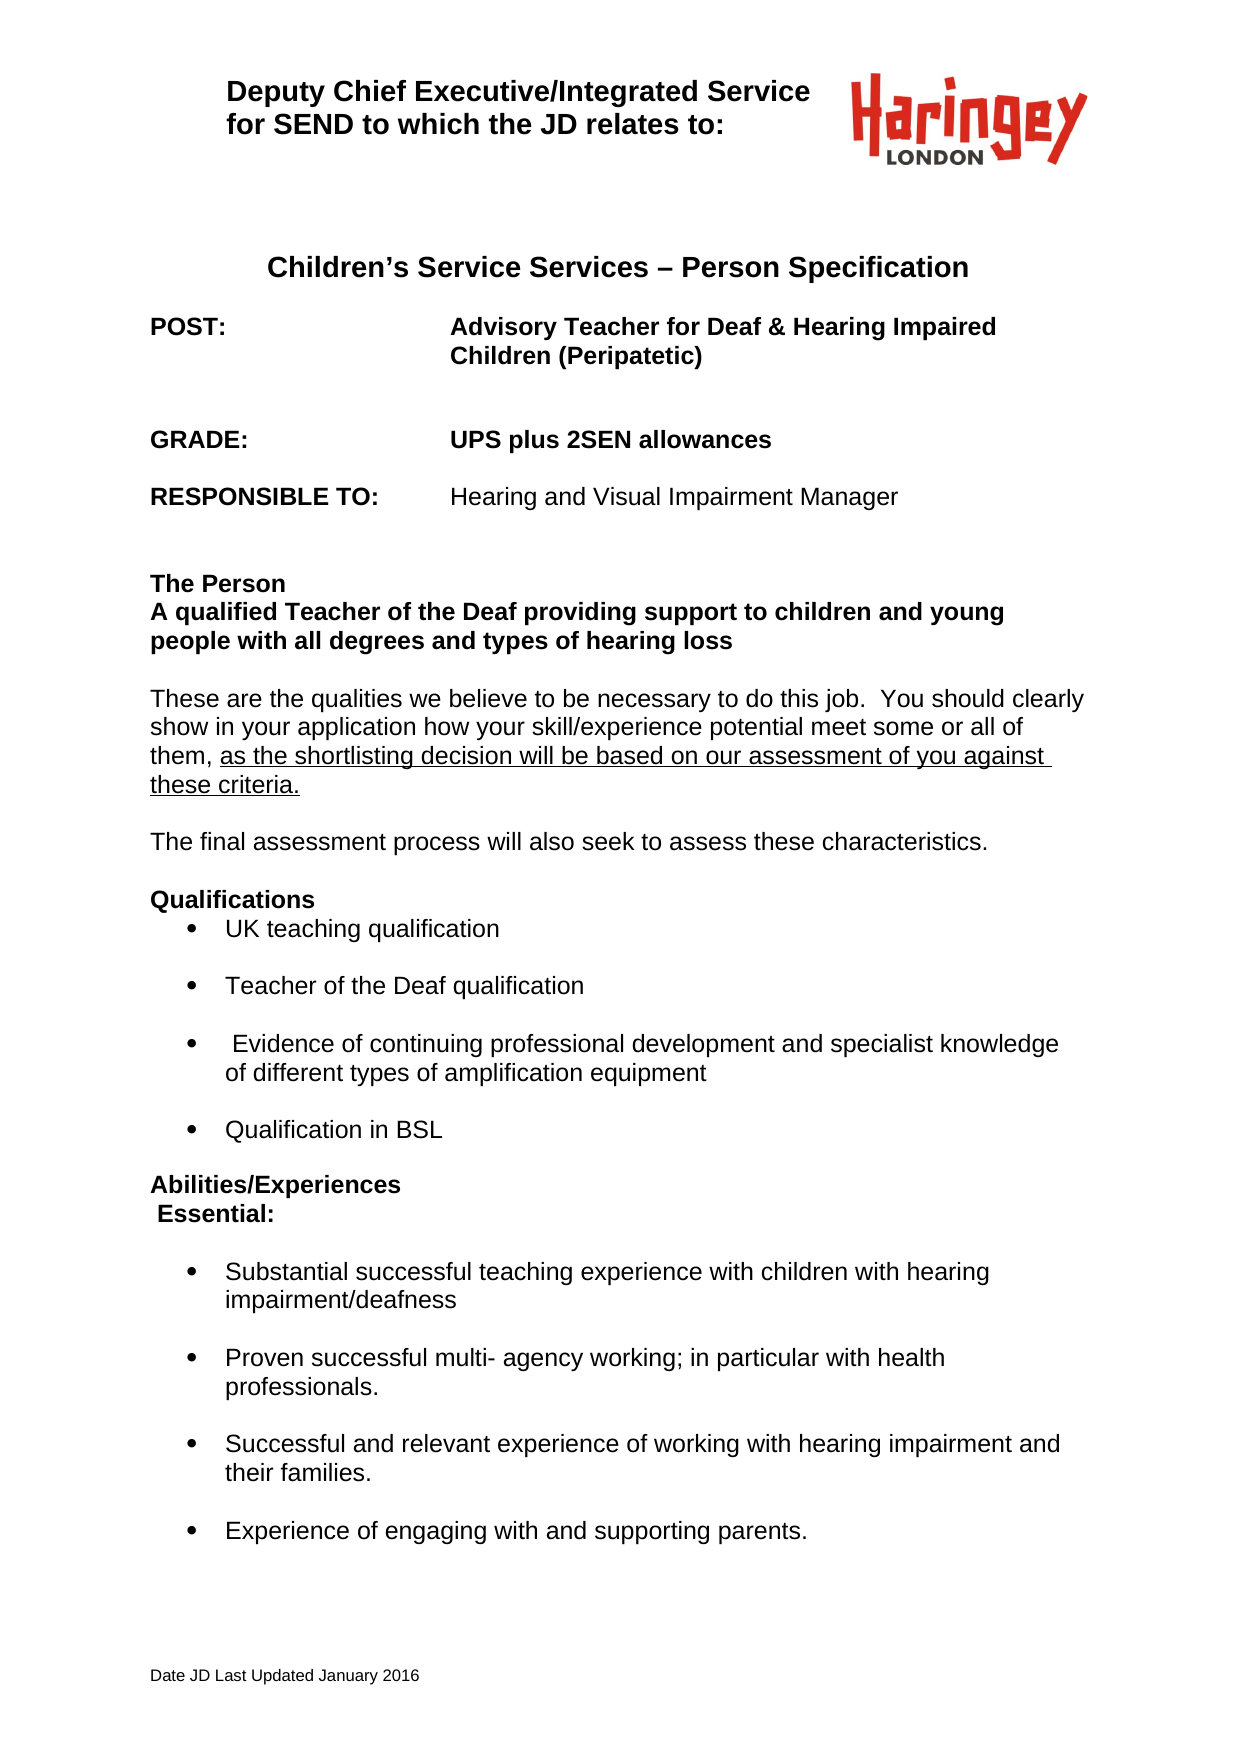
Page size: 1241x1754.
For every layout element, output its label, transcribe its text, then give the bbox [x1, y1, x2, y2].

list Experience of engaging with and supporting parents. [187, 1516, 1087, 1544]
list Teacher of the Deaf qualification [187, 971, 1087, 1000]
list Substantial successful teaching experience with children with hearing impairment/deafness [187, 1257, 1087, 1314]
text Qualifications [150, 885, 1087, 914]
text Children (Peripatetic) [150, 341, 1087, 370]
text Abilities/Experiences [150, 1170, 1087, 1199]
list A qualified Teacher of the Deaf providing support to children and young people with all degrees and types of hearing loss [150, 597, 1087, 655]
text RESPONSIBLE TO: Hearing and Visual Impairment Manager [150, 482, 1087, 511]
list Proven successful multi- agency working; in particular with health professionals. [187, 1343, 1087, 1401]
text These are the qualities we believe to be necessary to do this job. You should clearly show in your application how your skill/experience potential meet some or all of them, as the shortlisting decision will be based on our assessment of you against these criteria. [150, 684, 1087, 799]
subtitle Children’s Service Services – Person Specification [150, 250, 1087, 283]
list Evidence of continuing professional development and specialist knowledge of different types of amplification equipment [187, 1029, 1087, 1086]
subtitle The Person [150, 569, 1087, 597]
list Qualification in BSL [187, 1115, 1087, 1144]
text GRADE: UPS plus 2SEN allowances [150, 425, 1087, 454]
picture [851, 73, 1088, 165]
list Successful and relevant experience of working with hearing impairment and their families. [187, 1429, 1087, 1487]
text Essential: [150, 1199, 1087, 1228]
text The final assessment process will also seek to assess these characteristics. [150, 827, 1087, 856]
list teaching qualification [187, 914, 1087, 942]
text POST: Advisory Teacher for Deaf & Hearing Impaired [150, 312, 1087, 341]
